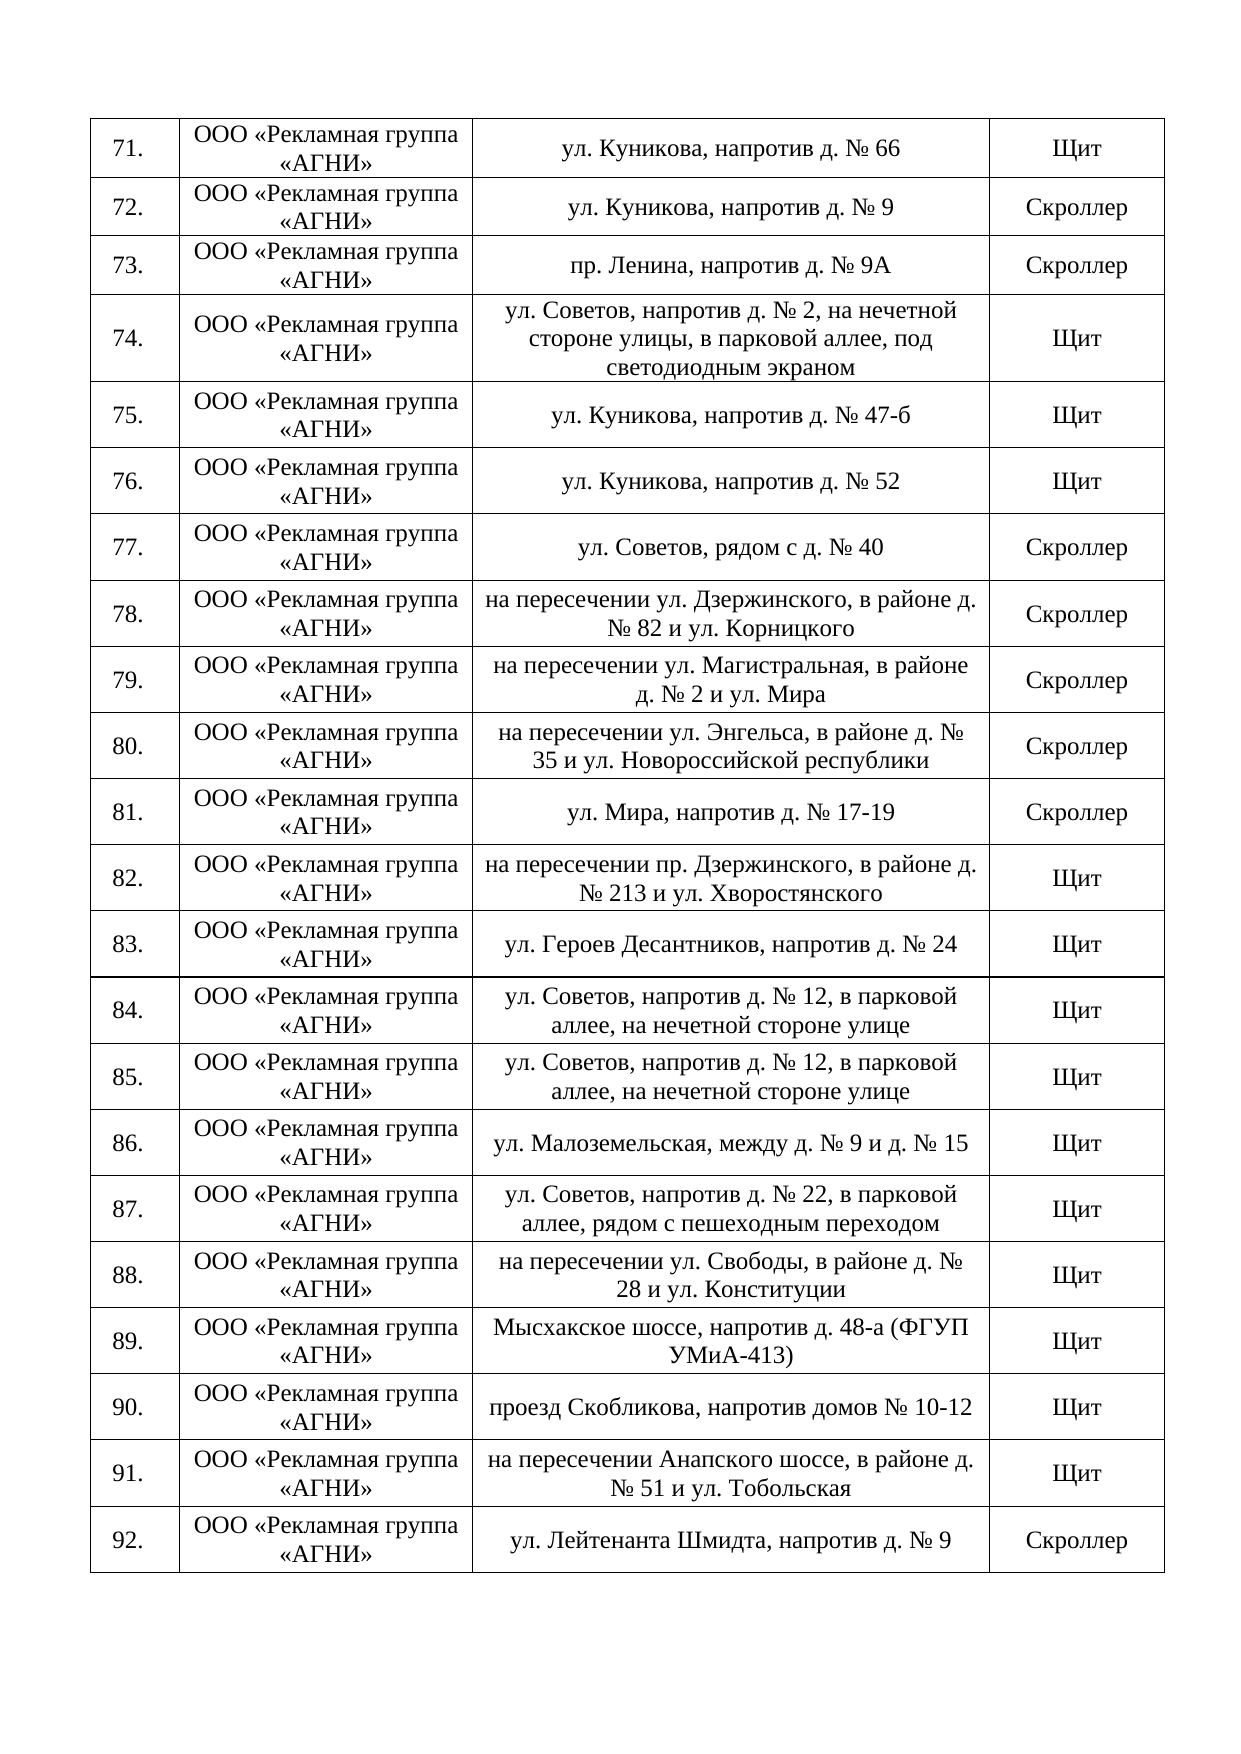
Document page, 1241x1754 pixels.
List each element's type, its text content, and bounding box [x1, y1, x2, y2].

table_cell на пересечении ул. Свободы, в районе д. № 28 и ул. Конституции [473, 1242, 989, 1307]
table_cell на пересечении Анапского шоссе, в районе д. № 51 и ул. Тобольская [473, 1440, 989, 1506]
table_cell ул. Лейтенанта Шмидта, напротив д. № 9 [473, 1507, 989, 1572]
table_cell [180, 1507, 472, 1572]
table_cell [91, 1044, 179, 1109]
table_cell Щит [990, 295, 1164, 381]
table_cell Щит [990, 382, 1164, 447]
table_cell [91, 514, 179, 579]
table_cell Скроллер [990, 647, 1164, 712]
table_cell ул. Куникова, напротив д. № 9 [473, 178, 989, 235]
table_cell Щит [990, 1374, 1164, 1439]
table_cell ООО «Рекламная группа «АГНИ» [180, 1242, 472, 1307]
table_cell ул. Советов, напротив д. № 22, в парковой аллее, рядом с пешеходным переходом [473, 1176, 989, 1241]
table_cell ул. Куникова, напротив д. № 47-б [473, 382, 989, 447]
table_cell пр. Ленина, напротив д. № 9А [473, 236, 989, 294]
table_cell [91, 1374, 179, 1439]
table_cell ООО «Рекламная группа «АГНИ» [180, 1176, 472, 1241]
table_cell ООО «Рекламная группа «АГНИ» [180, 1110, 472, 1175]
table_cell проезд Скобликова, напротив домов № 10-12 [473, 1374, 989, 1439]
table_cell [91, 779, 179, 844]
table_cell ООО «Рекламная группа «АГНИ» [180, 978, 472, 1042]
table_cell Щит [990, 1044, 1164, 1109]
table_cell [91, 1110, 179, 1175]
table_cell ООО «Рекламная группа «АГНИ» [180, 178, 472, 235]
table_cell ул. Куникова, напротив д. № 52 [473, 448, 989, 513]
table_cell Скроллер [990, 779, 1164, 844]
table_cell [91, 1507, 179, 1572]
table_cell Скроллер [990, 713, 1164, 778]
table_cell Щит [990, 1308, 1164, 1373]
table_cell ул. Героев Десантников, напротив д. № 24 [473, 911, 989, 976]
table_cell [91, 647, 179, 712]
table_cell [91, 295, 179, 381]
table_cell ул. Советов, напротив д. № 2, на нечетной стороне улицы, в парковой аллее, под светодиодным экраном [473, 295, 989, 381]
table_cell ул. Куникова, напротив д. № 66 [473, 119, 989, 177]
table_cell ООО «Рекламная группа «АГНИ» [180, 1440, 472, 1506]
table_cell Щит [990, 448, 1164, 513]
table_cell [91, 1176, 179, 1241]
table_cell на пересечении пр. Дзержинского, в районе д. № 213 и ул. Хворостянского [473, 845, 989, 910]
table_cell [91, 236, 179, 294]
table_cell [91, 1242, 179, 1307]
table_cell [91, 581, 179, 646]
table_cell [91, 119, 179, 177]
table_cell ООО «Рекламная группа «АГНИ» [180, 581, 472, 646]
table_cell ООО «Рекламная группа «АГНИ» [180, 1308, 472, 1373]
table_cell [91, 1308, 179, 1373]
table_cell ул. Малоземельская, между д. № 9 и д. № 15 [473, 1110, 989, 1175]
table_cell [91, 978, 179, 1042]
table_cell [91, 713, 179, 778]
table_cell на пересечении ул. Магистральная, в районе д. № 2 и ул. Мира [473, 647, 989, 712]
table_cell [91, 1440, 179, 1506]
table_cell на пересечении ул. Энгельса, в районе д. № 35 и ул. Новороссийской республики [473, 713, 989, 778]
table_cell Мысхакское шоссе, напротив д. 48-а (ФГУП УМиА-413) [473, 1308, 989, 1373]
table_cell Щит [990, 1110, 1164, 1175]
table_cell ООО «Рекламная группа «АГНИ» [180, 382, 472, 447]
table_cell Щит [990, 845, 1164, 910]
table_cell [91, 911, 179, 976]
table_cell ООО «Рекламная группа «АГНИ» [180, 236, 472, 294]
table_cell ООО «Рекламная группа «АГНИ» [180, 448, 472, 513]
table_cell Скроллер [990, 514, 1164, 579]
table_cell ООО «Рекламная группа «АГНИ» [180, 647, 472, 712]
table_cell Скроллер [990, 581, 1164, 646]
table_cell ООО «Рекламная группа «АГНИ» [180, 713, 472, 778]
table_cell Скроллер [990, 236, 1164, 294]
table_cell Щит [990, 1440, 1164, 1506]
table_cell на пересечении ул. Дзержинского, в районе д. № 82 и ул. Корницкого [473, 581, 989, 646]
table_cell ул. Советов, рядом с д. № 40 [473, 514, 989, 579]
table_cell Щит [990, 911, 1164, 976]
table_cell [91, 845, 179, 910]
table_cell Щит [990, 978, 1164, 1042]
table_cell Скроллер [990, 178, 1164, 235]
table_cell Щит [990, 119, 1164, 177]
table_cell ул. Советов, напротив д. № 12, в парковой аллее, на нечетной стороне улице [473, 978, 989, 1042]
table_cell ООО «Рекламная группа «АГНИ» [180, 1374, 472, 1439]
table_cell Щит [990, 1176, 1164, 1241]
table_cell ул. Советов, напротив д. № 12, в парковой аллее, на нечетной стороне улице [473, 1044, 989, 1109]
table_cell ООО «Рекламная группа «АГНИ» [180, 845, 472, 910]
table_cell Скроллер [990, 1507, 1164, 1572]
table_cell [91, 178, 179, 235]
table_cell [91, 448, 179, 513]
table_cell [91, 382, 179, 447]
table_cell ООО «Рекламная группа «АГНИ» [180, 911, 472, 976]
table_cell Щит [990, 1242, 1164, 1307]
table_cell ООО «Рекламная группа «АГНИ» [180, 779, 472, 844]
table_cell ООО «Рекламная группа «АГНИ» [180, 295, 472, 381]
table_cell ООО «Рекламная группа «АГНИ» [180, 1044, 472, 1109]
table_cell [180, 119, 472, 177]
table_cell ООО «Рекламная группа «АГНИ» [180, 514, 472, 579]
table_cell ул. Мира, напротив д. № 17-19 [473, 779, 989, 844]
